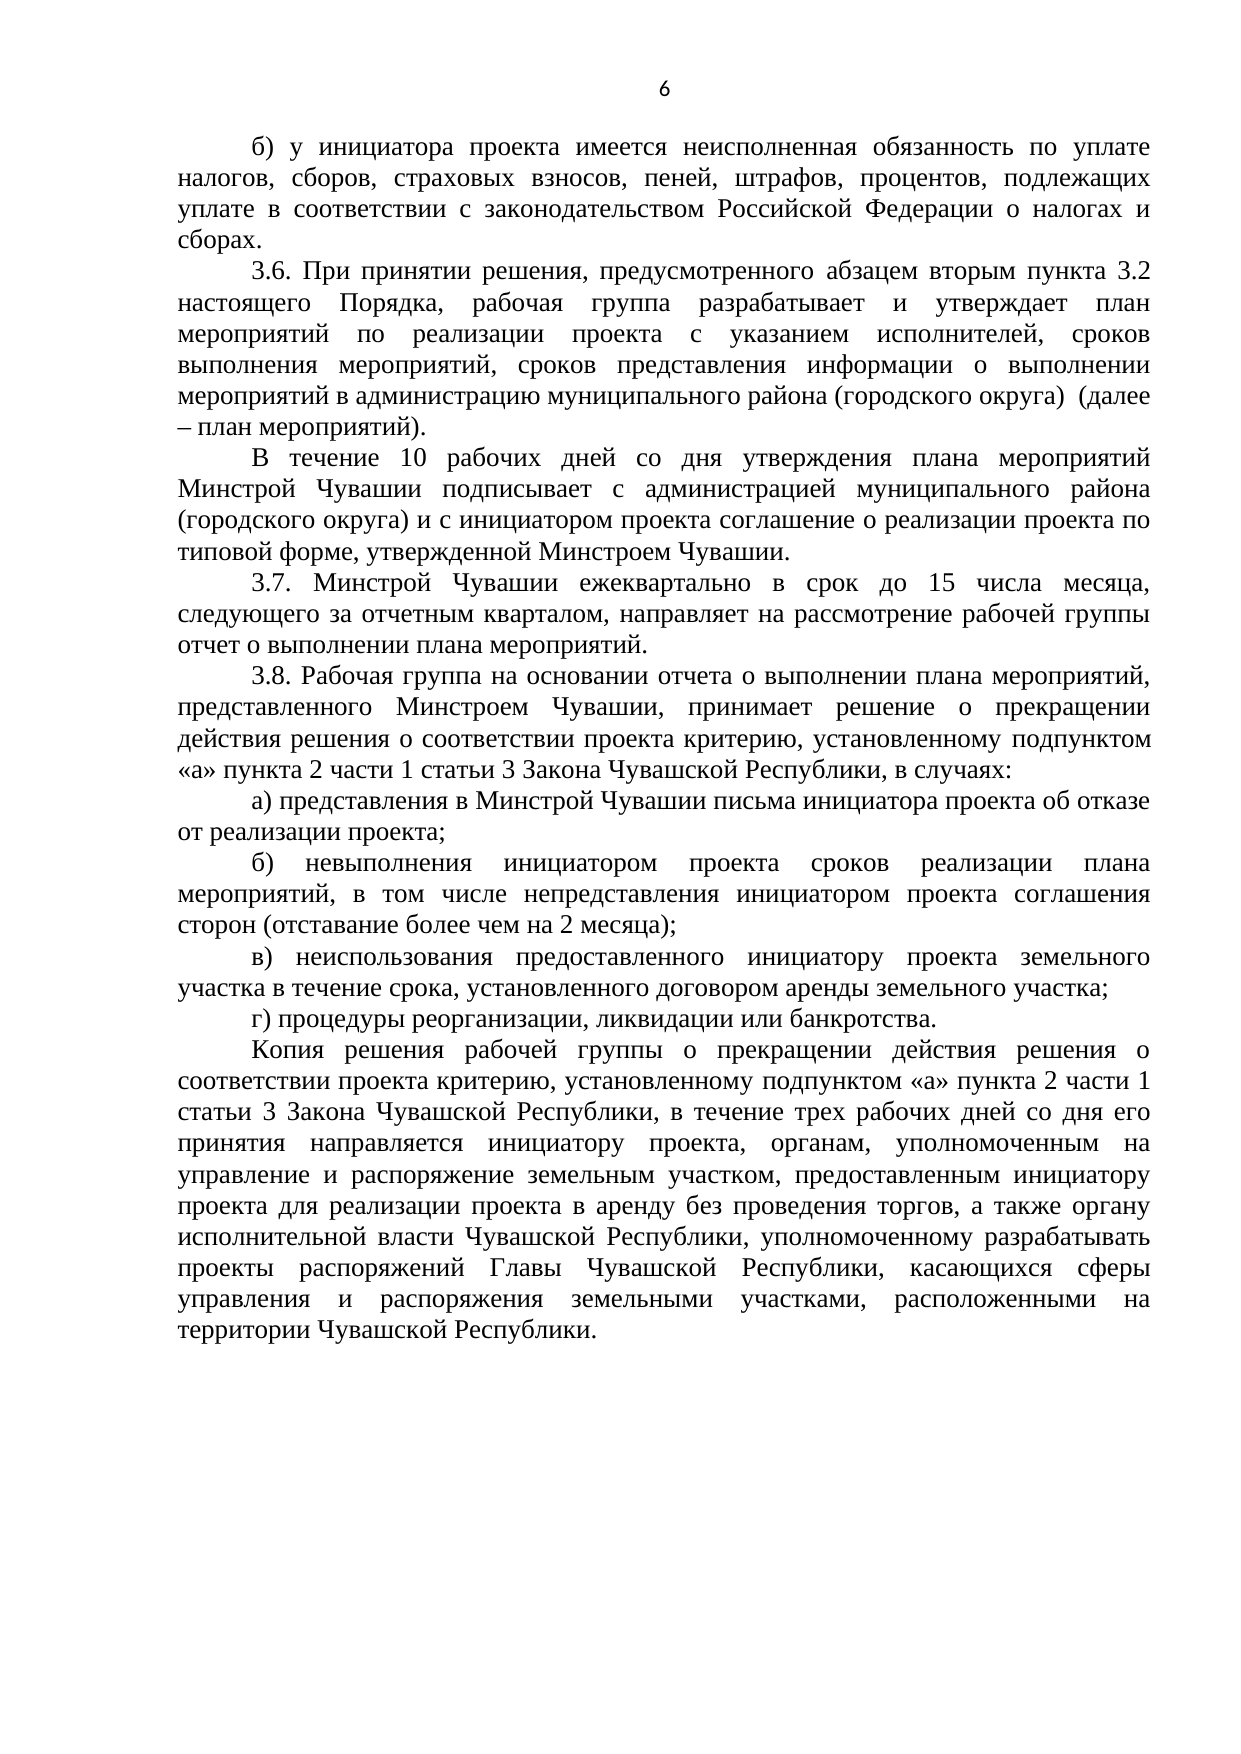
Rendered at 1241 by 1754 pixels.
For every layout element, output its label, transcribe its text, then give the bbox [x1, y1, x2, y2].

text 3.6. При принятии решения, предусмотренного абзацем вторым пункта 3.2 настоящего Порядка, рабочая группа разрабатывает и утверждает план мероприятий по реализации проекта с указанием исполнителей, сроков выполнения мероприятий, сроков представления информации о выполнении мероприятий в администрацию муниципального района (городского округа) (далее – план мероприятий). [177, 254, 1152, 441]
text 3.8. Рабочая группа на основании отчета о выполнении плана мероприятий, представленного Минстроем Чувашии, принимает решение о прекращении действия решения о соответствии проекта критерию, установленному подпунктом «а» пункта 2 части 1 статьи 3 Закона Чувашской Республики, в случаях: [177, 659, 1152, 784]
text в) неиспользования предоставленного инициатору проекта земельного участка в течение срока, установленного договором аренды земельного участка; [177, 940, 1152, 1002]
text 3.7. Минстрой Чувашии ежеквартально в срок до 15 числа месяца, следующего за отчетным кварталом, направляет на рассмотрение рабочей группы отчет о выполнении плана мероприятий. [177, 566, 1152, 659]
text а) представления в Минстрой Чувашии письма инициатора проекта об отказе от реализации проекта; [177, 784, 1152, 846]
text В течение 10 рабочих дней со дня утверждения плана мероприятий Минстрой Чувашии подписывает с администрацией муниципального района (городского округа) и с инициатором проекта соглашение о реализации проекта по типовой форме, утвержденной Минстроем Чувашии. [177, 441, 1152, 566]
text б) невыполнения инициатором проекта сроков реализации плана мероприятий, в том числе непредставления инициатором проекта соглашения сторон (отставание более чем на 2 месяца); [177, 846, 1152, 940]
text г) процедуры реорганизации, ликвидации или банкротства. [177, 1002, 1152, 1033]
text б) у инициатора проекта имеется неисполненная обязанность по уплате налогов, сборов, страховых взносов, пеней, штрафов, процентов, подлежащих уплате в соответствии с законодательством Российской Федерации о налогах и сборах. [177, 130, 1152, 254]
text Копия решения рабочей группы о прекращении действия решения о соответствии проекта критерию, установленному подпунктом «а» пункта 2 части 1 статьи 3 Закона Чувашской Республики, в течение трех рабочих дней со дня его принятия направляется инициатору проекта, органам, уполномоченным на управление и распоряжение земельным участком, предоставленным инициатору проекта для реализации проекта в аренду без проведения торгов, а также органу исполнительной власти Чувашской Республики, уполномоченному разрабатывать проекты распоряжений Главы Чувашской Республики, касающихся сферы управления и распоряжения земельными участками, расположенными на территории Чувашской Республики. [177, 1033, 1152, 1344]
